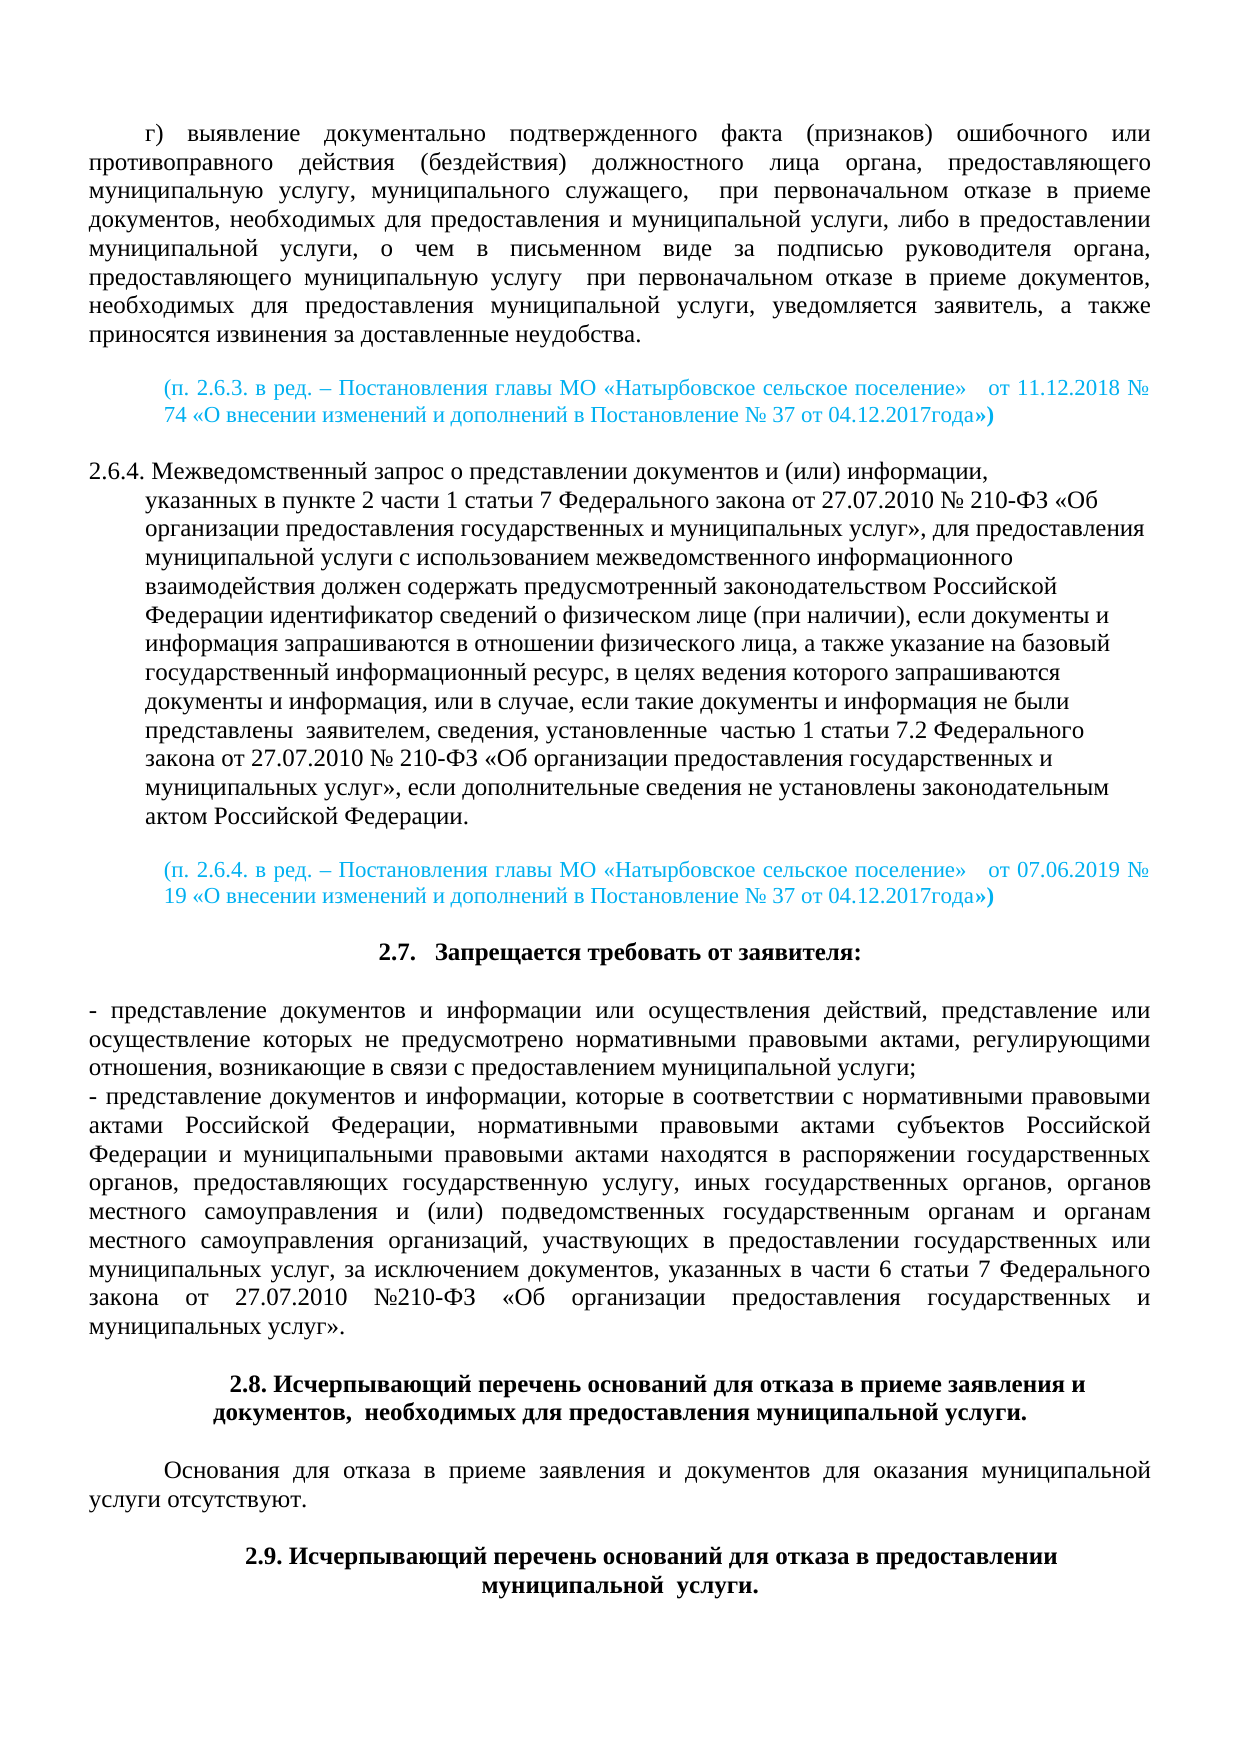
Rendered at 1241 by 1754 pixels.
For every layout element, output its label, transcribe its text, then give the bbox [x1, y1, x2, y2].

text организации предоставления государственных и муниципальных услуг», для предоставления [89, 513, 1152, 542]
text г) выявление документально подтвержденного факта (признаков) ошибочного или противоправного действия (бездействия) должностного лица органа, предоставляющего муниципальную услугу, муниципального служащего, при первоначальном отказе в приеме документов, необходимых для предоставления и муниципальной услуги, либо в предоставлении муниципальной услуги, о чем в письменном виде за подписью руководителя органа, предоставляющего муниципальную услугу при первоначальном отказе в приеме документов, необходимых для предоставления муниципальной услуги, уведомляется заявитель, а также приносятся извинения за доставленные неудобства. [89, 118, 1152, 348]
text - представление документов и информации или осуществления действий, представление или осуществление которых не предусмотрено нормативными правовыми актами, регулирующими отношения, возникающие в связи с предоставлением муниципальной услуги; [89, 995, 1152, 1081]
text муниципальной услуги с использованием межведомственного информационного [89, 542, 1152, 571]
text указанных в пункте 2 части 1 статьи 7 Федерального закона от 27.07.2010 № 210-ФЗ «Об [89, 485, 1152, 513]
text 2.6.4. Межведомственный запрос о представлении документов и (или) информации, [89, 456, 1152, 485]
text документы и информация, или в случае, если такие документы и информация не были [89, 686, 1152, 715]
text взаимодействия должен содержать предусмотренный законодательством Российской [89, 571, 1152, 600]
list (п. 2.6.3. в ред. – Постановления главы МО «Натырбовское сельское поселение» от 11.12.2018 № 74 «О внесении изменений и дополнений в Постановление № 37 от 04.12.2017года») [164, 374, 1152, 427]
list (п. 2.6.4. в ред. – Постановления главы МО «Натырбовское сельское поселение» от 07.06.2019 № 19 «О внесении изменений и дополнений в Постановление № 37 от 04.12.2017года») [164, 856, 1152, 909]
text 2.7. Запрещается требовать от заявителя: [89, 937, 1152, 966]
text представлены заявителем, сведения, установленные частью 1 статьи 7.2 Федерального [89, 715, 1152, 743]
text закона от 27.07.2010 № 210-ФЗ «Об организации предоставления государственных и [89, 743, 1152, 772]
text 2.8. Исчерпывающий перечень оснований для отказа в приеме заявления и документов, необходимых для предоставления муниципальной услуги. [89, 1369, 1152, 1426]
text актом Российской Федерации. [89, 801, 1152, 830]
text 2.9. Исчерпывающий перечень оснований для отказа в предоставлении муниципальной услуги. [89, 1541, 1152, 1599]
text - представление документов и информации, которые в соответствии с нормативными правовыми актами Российской Федерации, нормативными правовыми актами субъектов Российской Федерации и муниципальными правовыми актами находятся в распоряжении государственных органов, предоставляющих государственную услугу, иных государственных органов, органов местного самоуправления и (или) подведомственных государственным органам и органам местного самоуправления организаций, участвующих в предоставлении государственных или муниципальных услуг, за исключением документов, указанных в части 6 статьи 7 Федерального закона от 27.07.2010 №210-ФЗ «Об организации предоставления государственных и муниципальных услуг». [89, 1081, 1152, 1340]
text государственный информационный ресурс, в целях ведения которого запрашиваются [89, 657, 1152, 686]
text муниципальных услуг», если дополнительные сведения не установлены законодательным [89, 772, 1152, 801]
text Основания для отказа в приеме заявления и документов для оказания муниципальной услуги отсутствуют. [89, 1455, 1152, 1512]
text информация запрашиваются в отношении физического лица, а также указание на базовый [89, 628, 1152, 657]
text Федерации идентификатор сведений о физическом лице (при наличии), если документы и [89, 600, 1152, 628]
